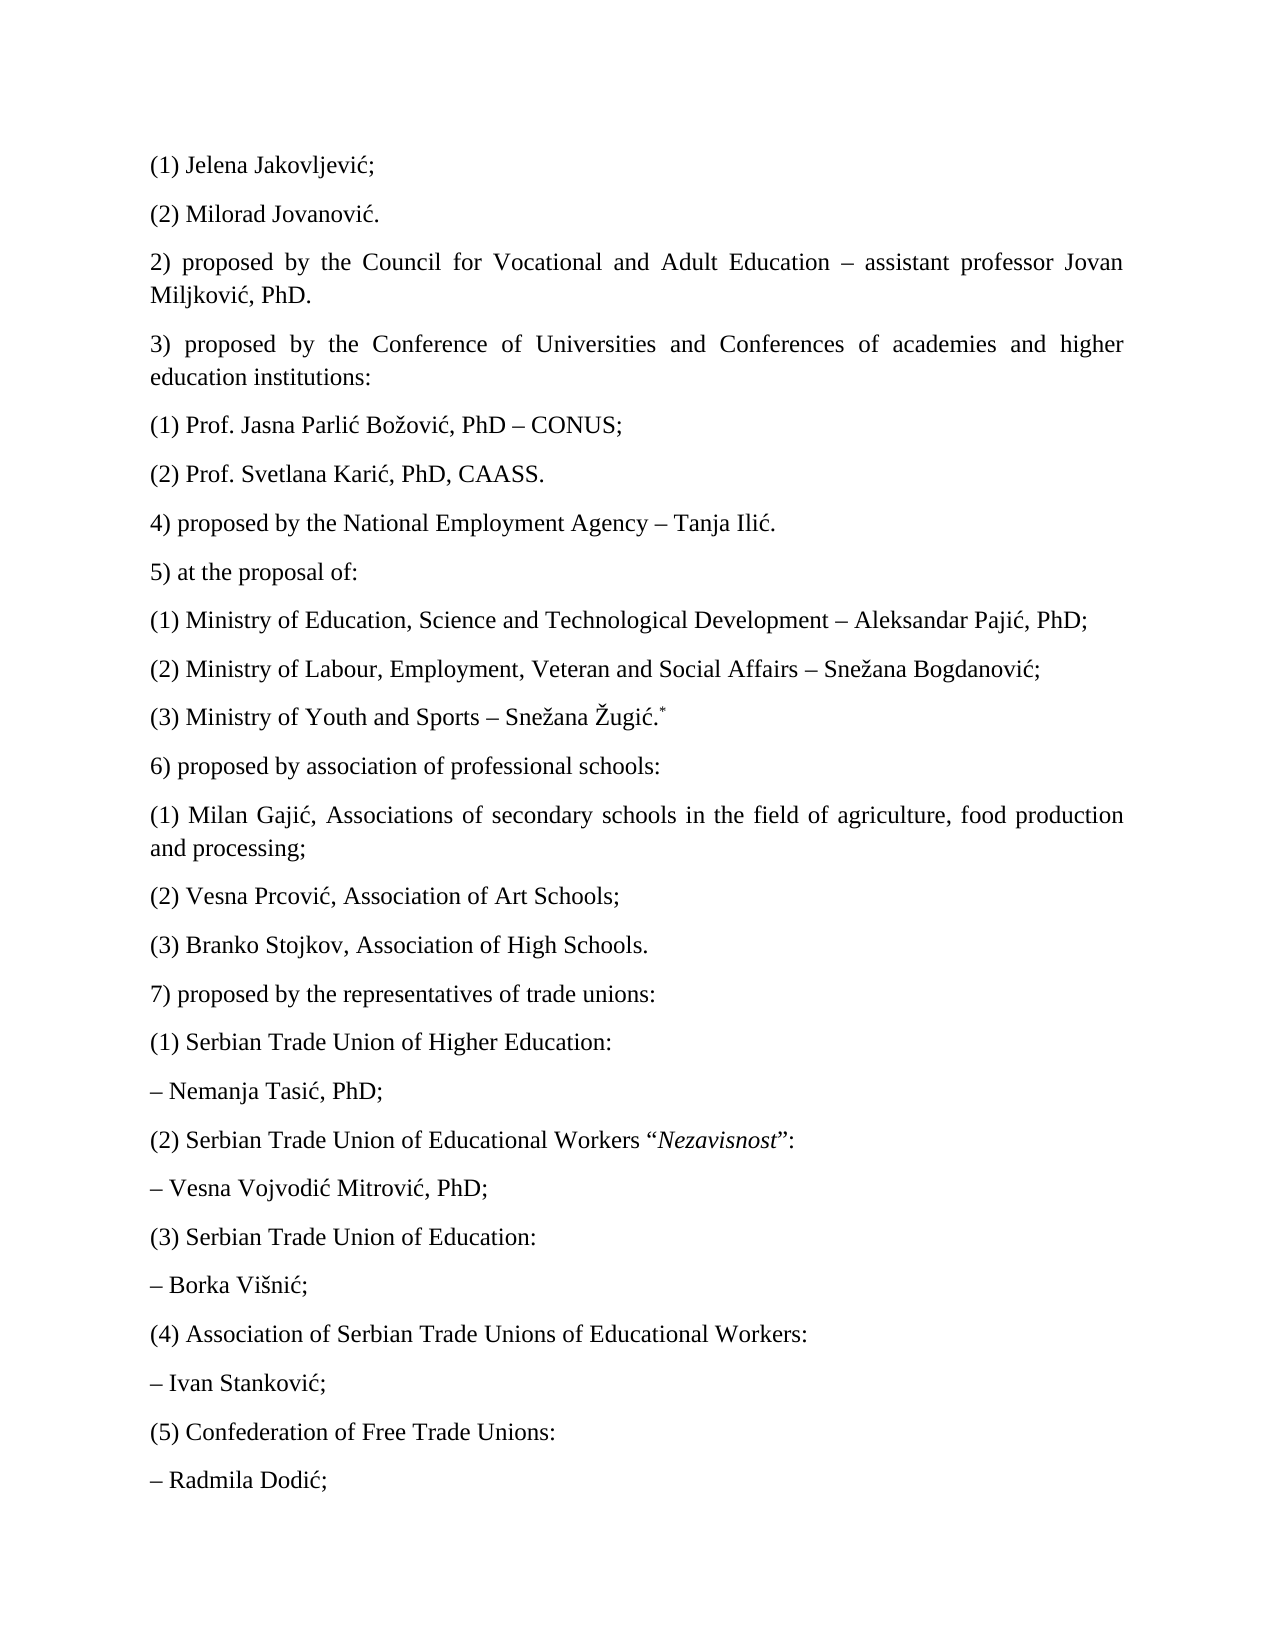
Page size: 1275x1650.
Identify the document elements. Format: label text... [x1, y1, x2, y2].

text (1) Ministry of Education, Science and Technological Development – Aleksandar Pajić, PhD; [150, 605, 1125, 634]
text (3) Branko Stojkov, Association of High Schools. [150, 930, 1125, 959]
text 5) at the proposal of: [150, 557, 1125, 585]
text (4) Association of Serbian Trade Unions of Educational Workers: [150, 1319, 1125, 1348]
text – Borka Višnić; [150, 1271, 1125, 1299]
text (1) Jelena Jakovljević; [150, 150, 1125, 179]
text – Nemanja Tasić, PhD; [150, 1076, 1125, 1105]
text (3) Ministry of Youth and Sports – Snežana Žugić.* [150, 702, 1125, 731]
text 2) proposed by the Council for Vocational and Adult Education – assistant professor Jovan Miljković, PhD. [150, 247, 1125, 309]
text 7) proposed by the representatives of trade unions: [150, 979, 1125, 1007]
text (2) Vesna Prcović, Association of Art Schools; [150, 881, 1125, 910]
text (1) Serbian Trade Union of Higher Education: [150, 1027, 1125, 1056]
text 3) proposed by the Conference of Universities and Conferences of academies and higher education institutions: [150, 329, 1125, 391]
text – Radmila Dodić; [150, 1465, 1125, 1494]
text (2) Prof. Svetlana Karić, PhD, CAАSS. [150, 459, 1125, 488]
text (1) Prof. Jasna Parlić Božović, PhD – CONUS; [150, 411, 1125, 439]
text 6) proposed by association of professional schools: [150, 751, 1125, 780]
text 4) proposed by the National Employment Agency – Tanja Ilić. [150, 508, 1125, 537]
text – Ivan Stanković; [150, 1368, 1125, 1397]
text (5) Confederation of Free Trade Unions: [150, 1417, 1125, 1445]
text (2) Milorad Jovanović. [150, 199, 1125, 227]
text (3) Serbian Trade Union of Education: [150, 1222, 1125, 1251]
text – Vesna Vojvodić Mitrović, PhD; [150, 1173, 1125, 1202]
text (1) Milan Gajić, Associations of secondary schools in the field of agriculture, food production and processing; [150, 800, 1125, 862]
text (2) Serbian Trade Union of Educational Workers “Nezavisnost”: [150, 1125, 1125, 1153]
text (2) Ministry of Labour, Employment, Veteran and Social Affairs – Snežana Bogdanović; [150, 654, 1125, 683]
